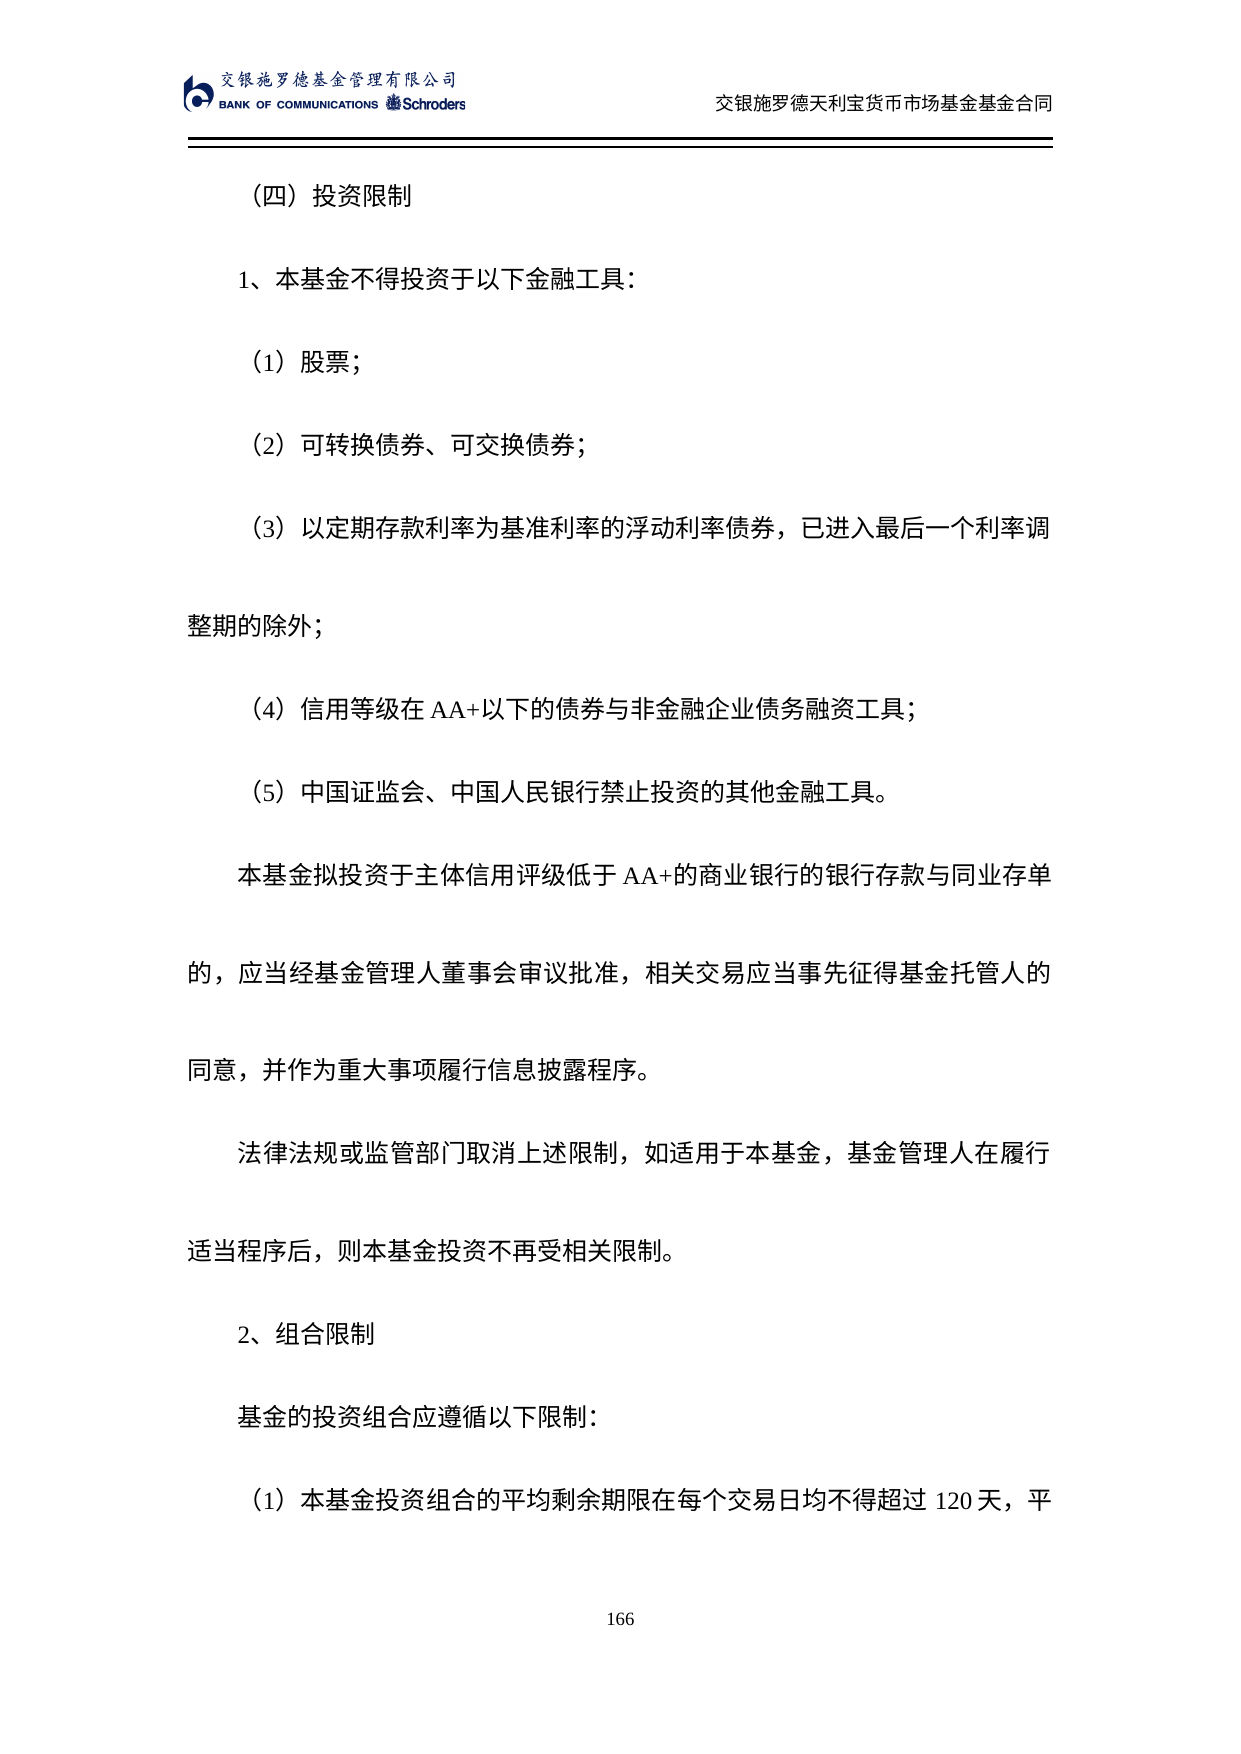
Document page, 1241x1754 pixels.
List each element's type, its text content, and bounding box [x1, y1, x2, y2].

picture [183, 71, 466, 112]
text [187, 1466, 1053, 1531]
text （1）股票； [187, 328, 1053, 393]
text （2）可转换债券、可交换债券； [187, 411, 1053, 476]
text 基金的投资组合应遵循以下限制： [187, 1383, 1053, 1448]
text （4）信用等级在AA+以下的债券与非金融企业债务融资工具； [187, 675, 1053, 740]
text 2、组合限制 [187, 1300, 1053, 1365]
text 法律法规或监管部门取消上述限制，如适用于本基金，基金管理人在履行适当程序后，则本基金投资不再受相关限制。 [187, 1119, 1053, 1282]
text （5）中国证监会、中国人民银行禁止投资的其他金融工具。 [187, 758, 1053, 823]
text 1、本基金不得投资于以下金融工具： [187, 245, 1053, 310]
text （3）以定期存款利率为基准利率的浮动利率债券，已进入最后一个利率调整期的除外； [187, 494, 1053, 657]
text 本基金拟投资于主体信用评级低于AA+的商业银行的银行存款与同业存单的，应当经基金管理人董事会审议批准，相关交易应当事先征得基金托管人的同意，并作为重大事项履行信息披露程序。 [187, 841, 1053, 1101]
text （四）投资限制 [187, 162, 1053, 227]
